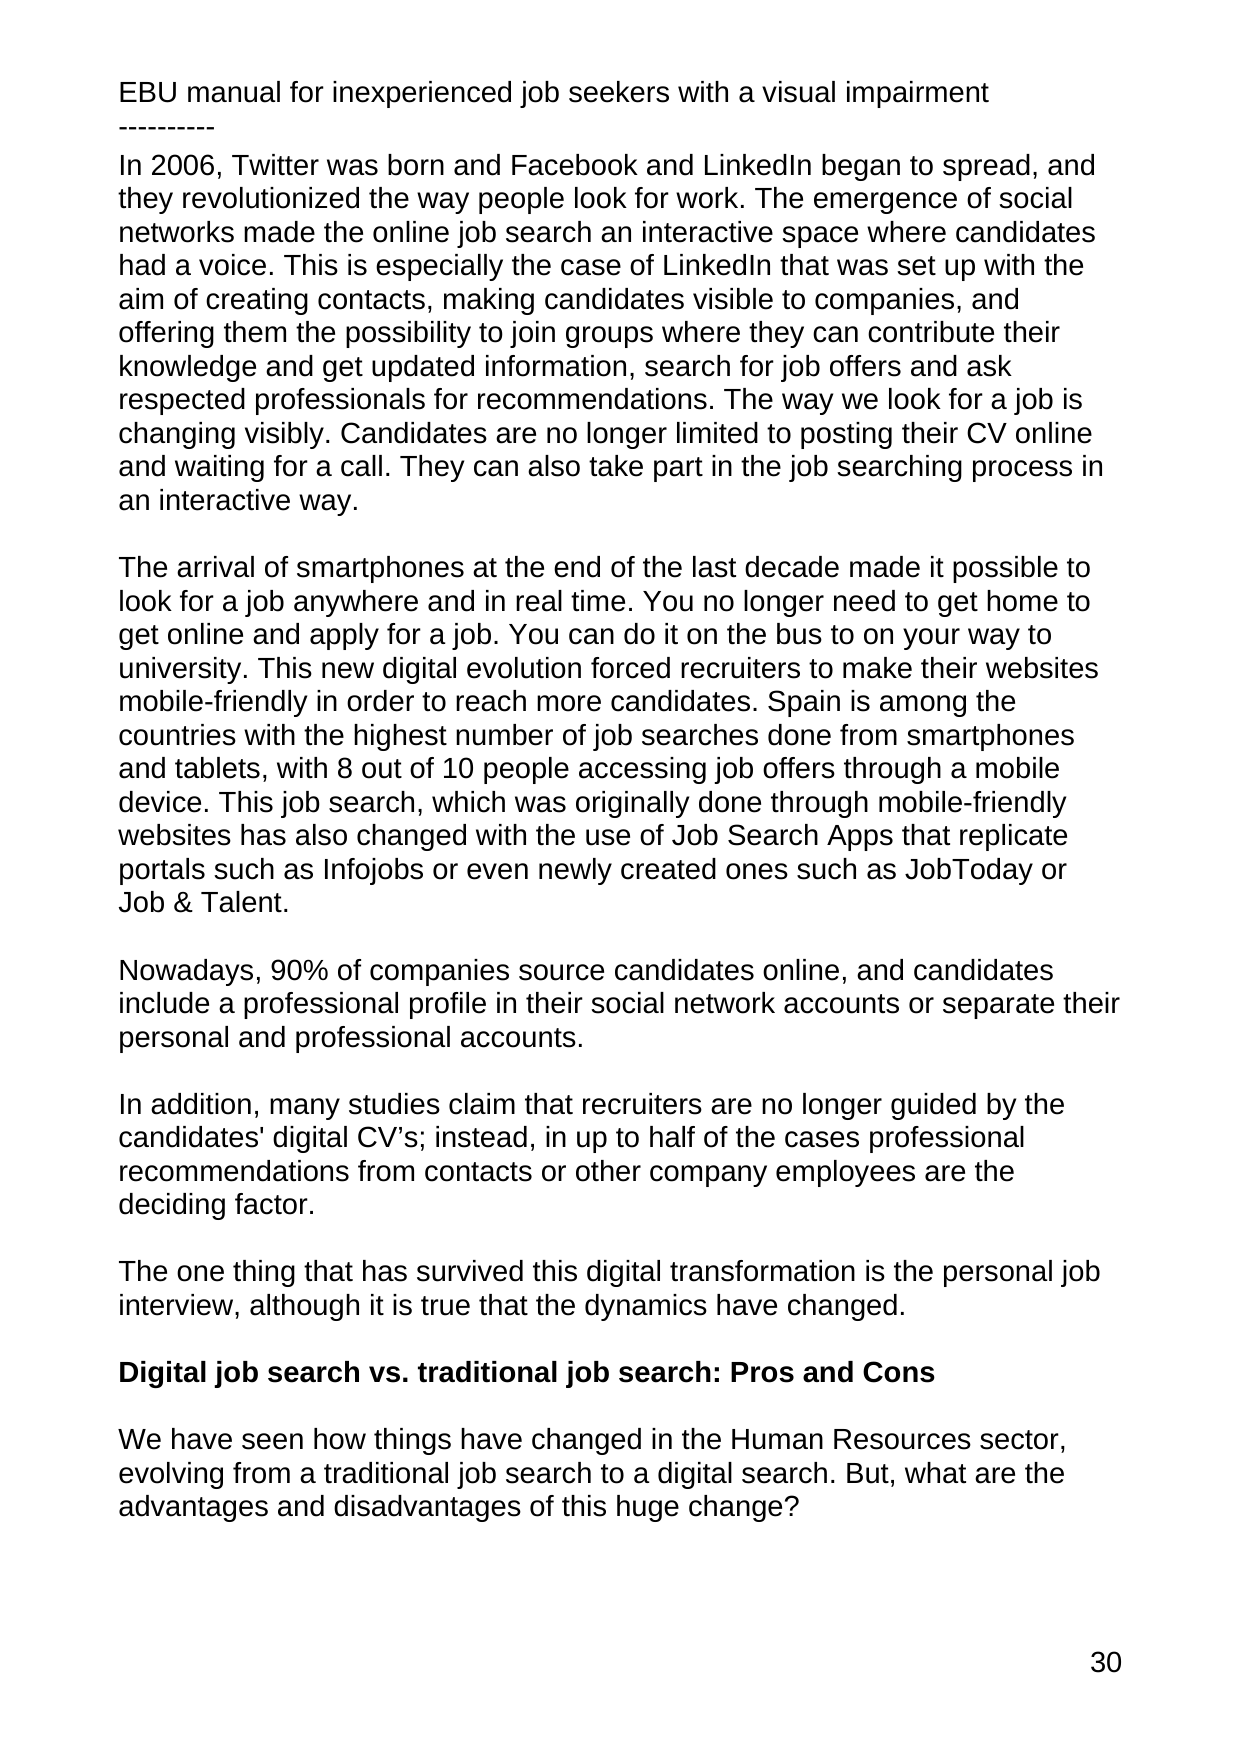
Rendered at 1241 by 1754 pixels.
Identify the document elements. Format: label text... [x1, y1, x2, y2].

text In addition, many studies claim that recruiters are no longer guided by the candidates' digital CV’s; instead, in up to half of the cases professional recommendations from contacts or other company employees are the deciding factor. [118, 1087, 1122, 1221]
text The one thing that has survived this digital transformation is the personal job interview, although it is true that the dynamics have changed. [118, 1254, 1122, 1322]
text In 2006, Twitter was born and Facebook and LinkedIn began to spread, and they revolutionized the way people look for work. The emergence of social networks made the online job search an interactive space where candidates had a voice. This is especially the case of LinkedIn that was set up with the aim of creating contacts, making candidates visible to companies, and offering them the possibility to join groups where they can contribute their knowledge and get updated information, search for job offers and ask respected professionals for recommendations. The way we look for a job is changing visibly. Candidates are no longer limited to posting their CV online and waiting for a call. They can also take part in the job searching process in an interactive way. [118, 148, 1122, 517]
text Nowadays, 90% of companies source candidates online, and candidates include a professional profile in their social network accounts or separate their personal and professional accounts. [118, 953, 1122, 1053]
subtitle Digital job search vs. traditional job search: Pros and Cons [118, 1355, 1122, 1389]
text We have seen how things have changed in the Human Resources sector, evolving from a traditional job search to a digital search. But, what are the advantages and disadvantages of this huge change? [118, 1422, 1122, 1523]
text The arrival of smartphones at the end of the last decade made it possible to look for a job anywhere and in real time. You no longer need to get home to get online and apply for a job. You can do it on the bus to on your way to university. This new digital evolution forced recruiters to make their websites mobile-friendly in order to reach more candidates. Spain is among the countries with the highest number of job searches done from smartphones and tablets, with 8 out of 10 people accessing job offers through a mobile device. This job search, which was originally done through mobile-friendly websites has also changed with the use of Job Search Apps that replicate portals such as Infojobs or even newly created ones such as JobToday or Job & Talent. [118, 550, 1122, 919]
